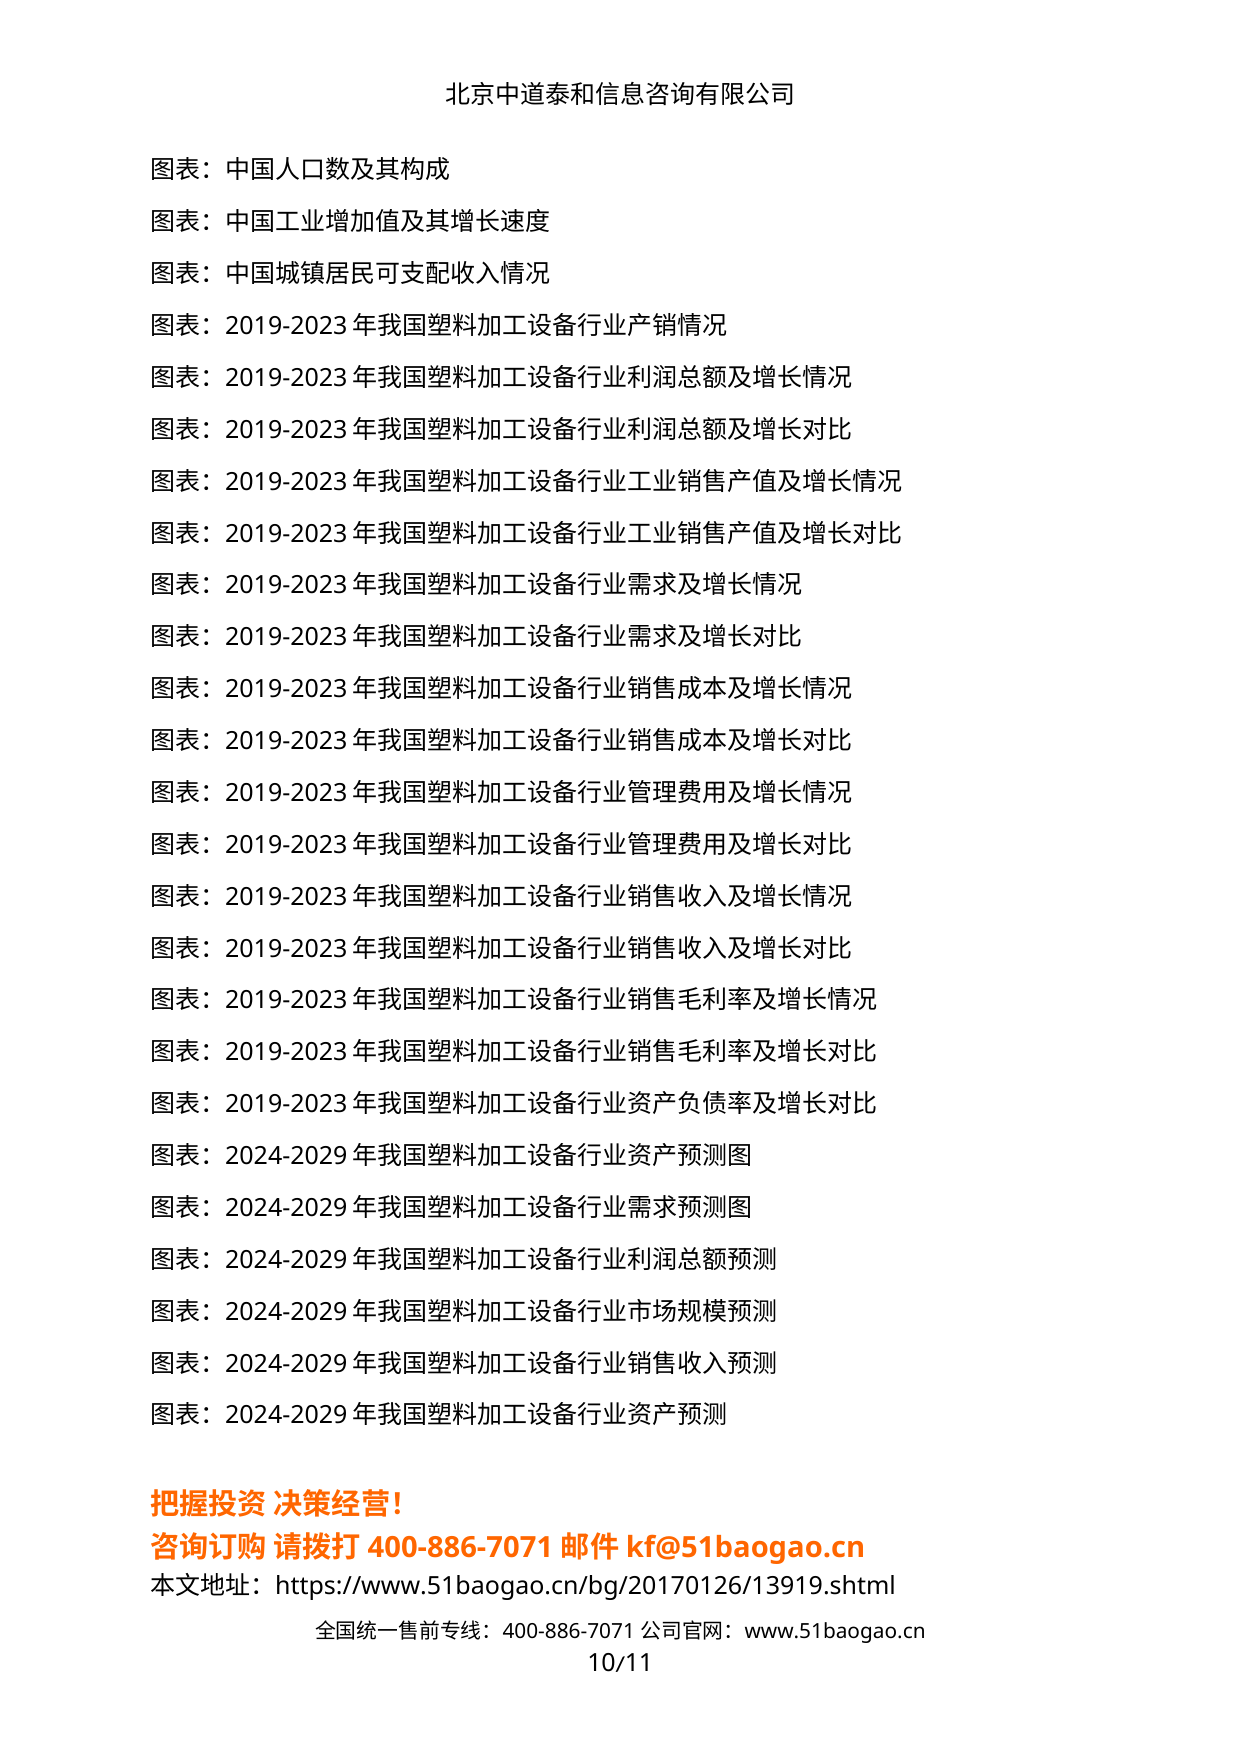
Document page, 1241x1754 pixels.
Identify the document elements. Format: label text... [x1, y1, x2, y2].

text 图表：2019-2023年我国塑料加工设备行业销售成本及增长对比 [150, 721, 1090, 757]
text 图表：2019-2023年我国塑料加工设备行业销售毛利率及增长情况 [150, 980, 1090, 1016]
text 图表：2024-2029年我国塑料加工设备行业需求预测图 [150, 1187, 1090, 1224]
text 图表：2019-2023年我国塑料加工设备行业需求及增长对比 [150, 617, 1090, 653]
text 图表：2024-2029年我国塑料加工设备行业市场规模预测 [150, 1291, 1090, 1327]
text 图表：2019-2023年我国塑料加工设备行业销售收入及增长对比 [150, 928, 1090, 964]
text 图表：2019-2023年我国塑料加工设备行业工业销售产值及增长对比 [150, 513, 1090, 549]
text 图表：2019-2023年我国塑料加工设备行业管理费用及增长对比 [150, 824, 1090, 861]
text 图表：2024-2029年我国塑料加工设备行业资产预测 [150, 1395, 1090, 1431]
text 把握投资 决策经营！咨询订购 请拨打 400-886-7071 邮件 kf@51baogao.cn本文地址：https://www.51baogao.cn/bg/20170126/13919.shtml [150, 1447, 1090, 1602]
text 图表：2019-2023年我国塑料加工设备行业利润总额及增长对比 [150, 409, 1090, 446]
text 图表：2019-2023年我国塑料加工设备行业销售成本及增长情况 [150, 669, 1090, 705]
text 图表：2019-2023年我国塑料加工设备行业工业销售产值及增长情况 [150, 461, 1090, 497]
text 图表：2019-2023年我国塑料加工设备行业管理费用及增长情况 [150, 772, 1090, 809]
text 图表：中国城镇居民可支配收入情况 [150, 254, 1090, 290]
text 图表：2019-2023年我国塑料加工设备行业资产负债率及增长对比 [150, 1084, 1090, 1120]
text 图表：2019-2023年我国塑料加工设备行业利润总额及增长情况 [150, 357, 1090, 394]
text 图表：中国工业增加值及其增长速度 [150, 202, 1090, 238]
text 图表：2019-2023年我国塑料加工设备行业需求及增长情况 [150, 565, 1090, 601]
text 图表：2024-2029年我国塑料加工设备行业销售收入预测 [150, 1343, 1090, 1379]
text 图表：2019-2023年我国塑料加工设备行业产销情况 [150, 306, 1090, 342]
text 图表：2024-2029年我国塑料加工设备行业资产预测图 [150, 1136, 1090, 1172]
text 图表：中国人口数及其构成 [150, 150, 1090, 186]
text 图表：2024-2029年我国塑料加工设备行业利润总额预测 [150, 1239, 1090, 1276]
text 图表：2019-2023年我国塑料加工设备行业销售毛利率及增长对比 [150, 1032, 1090, 1068]
text 图表：2019-2023年我国塑料加工设备行业销售收入及增长情况 [150, 876, 1090, 912]
